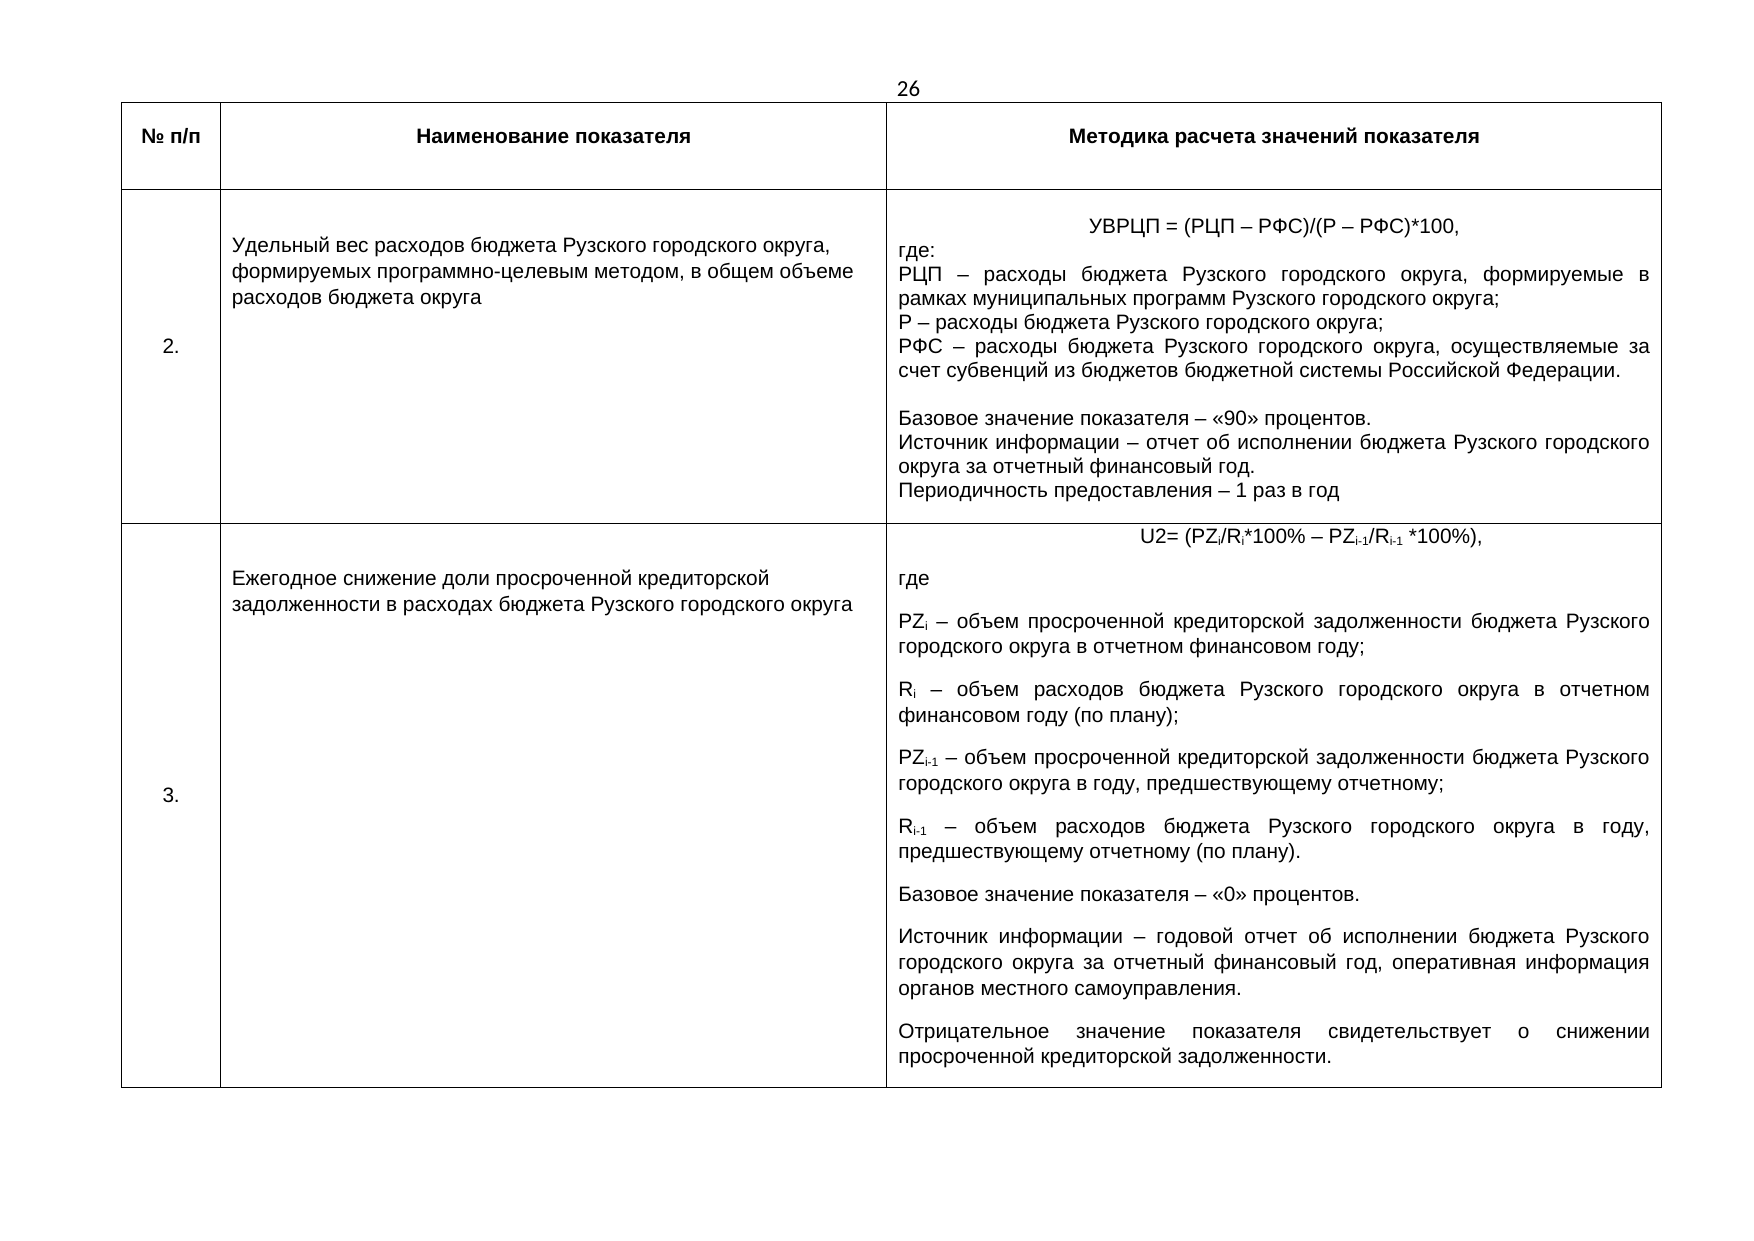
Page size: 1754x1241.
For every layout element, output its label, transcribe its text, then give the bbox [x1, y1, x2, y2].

table_cell Ежегодное снижение доли просроченной кредиторской задолженности в расходах бюджета Рузского городского округа [221, 524, 886, 1087]
table_cell Удельный вес расходов бюджета Рузского городского округа, формируемых программно-целевым методом, в общем объеме расходов бюджета округа [221, 190, 886, 522]
table_header Наименование показателя [221, 103, 886, 189]
table_cell УВРЦП = (РЦП – РФС)/(Р – РФС)*100, где: РЦП – расходы бюджета Рузского городского округа, формируемые в рамках муниципальных программ Рузского городского округа; Р – расходы бюджета Рузского городского округа; РФС – расходы бюджета Рузского городского округа, осуществляемые за счет субвенций из бюджетов бюджетной системы Российской Федерации. Базовое значение показателя – «90» процентов. Источник информации – отчет об исполнении бюджета Рузского городского округа за отчетный финансовый год. Периодичность предоставления – 1 раз в год [887, 190, 1661, 522]
table_cell U2= (PZi/Ri*100% – PZi-1/Ri-1 *100%), где PZi – объем просроченной кредиторской задолженности бюджета Рузского городского округа в отчетном финансовом году; Ri – объем расходов бюджета Рузского городского округа в отчетном финансовом году (по плану); PZi-1 – объем просроченной кредиторской задолженности бюджета Рузского городского округа в году, предшествующему отчетному; Ri-1 – объем расходов бюджета Рузского городского округа в году, предшествующему отчетному (по плану). Базовое значение показателя – «0» процентов. Источник информации – годовой отчет об исполнении бюджета Рузского городского округа за отчетный финансовый год, оперативная информация органов местного самоуправления. Отрицательное значение показателя свидетельствует о снижении просроченной кредиторской задолженности. [887, 524, 1661, 1087]
table_header Методика расчета значений показателя [887, 103, 1661, 189]
table_cell 2. [122, 190, 220, 522]
table_cell 3. [122, 524, 220, 1087]
table_header № п/п [122, 103, 220, 189]
